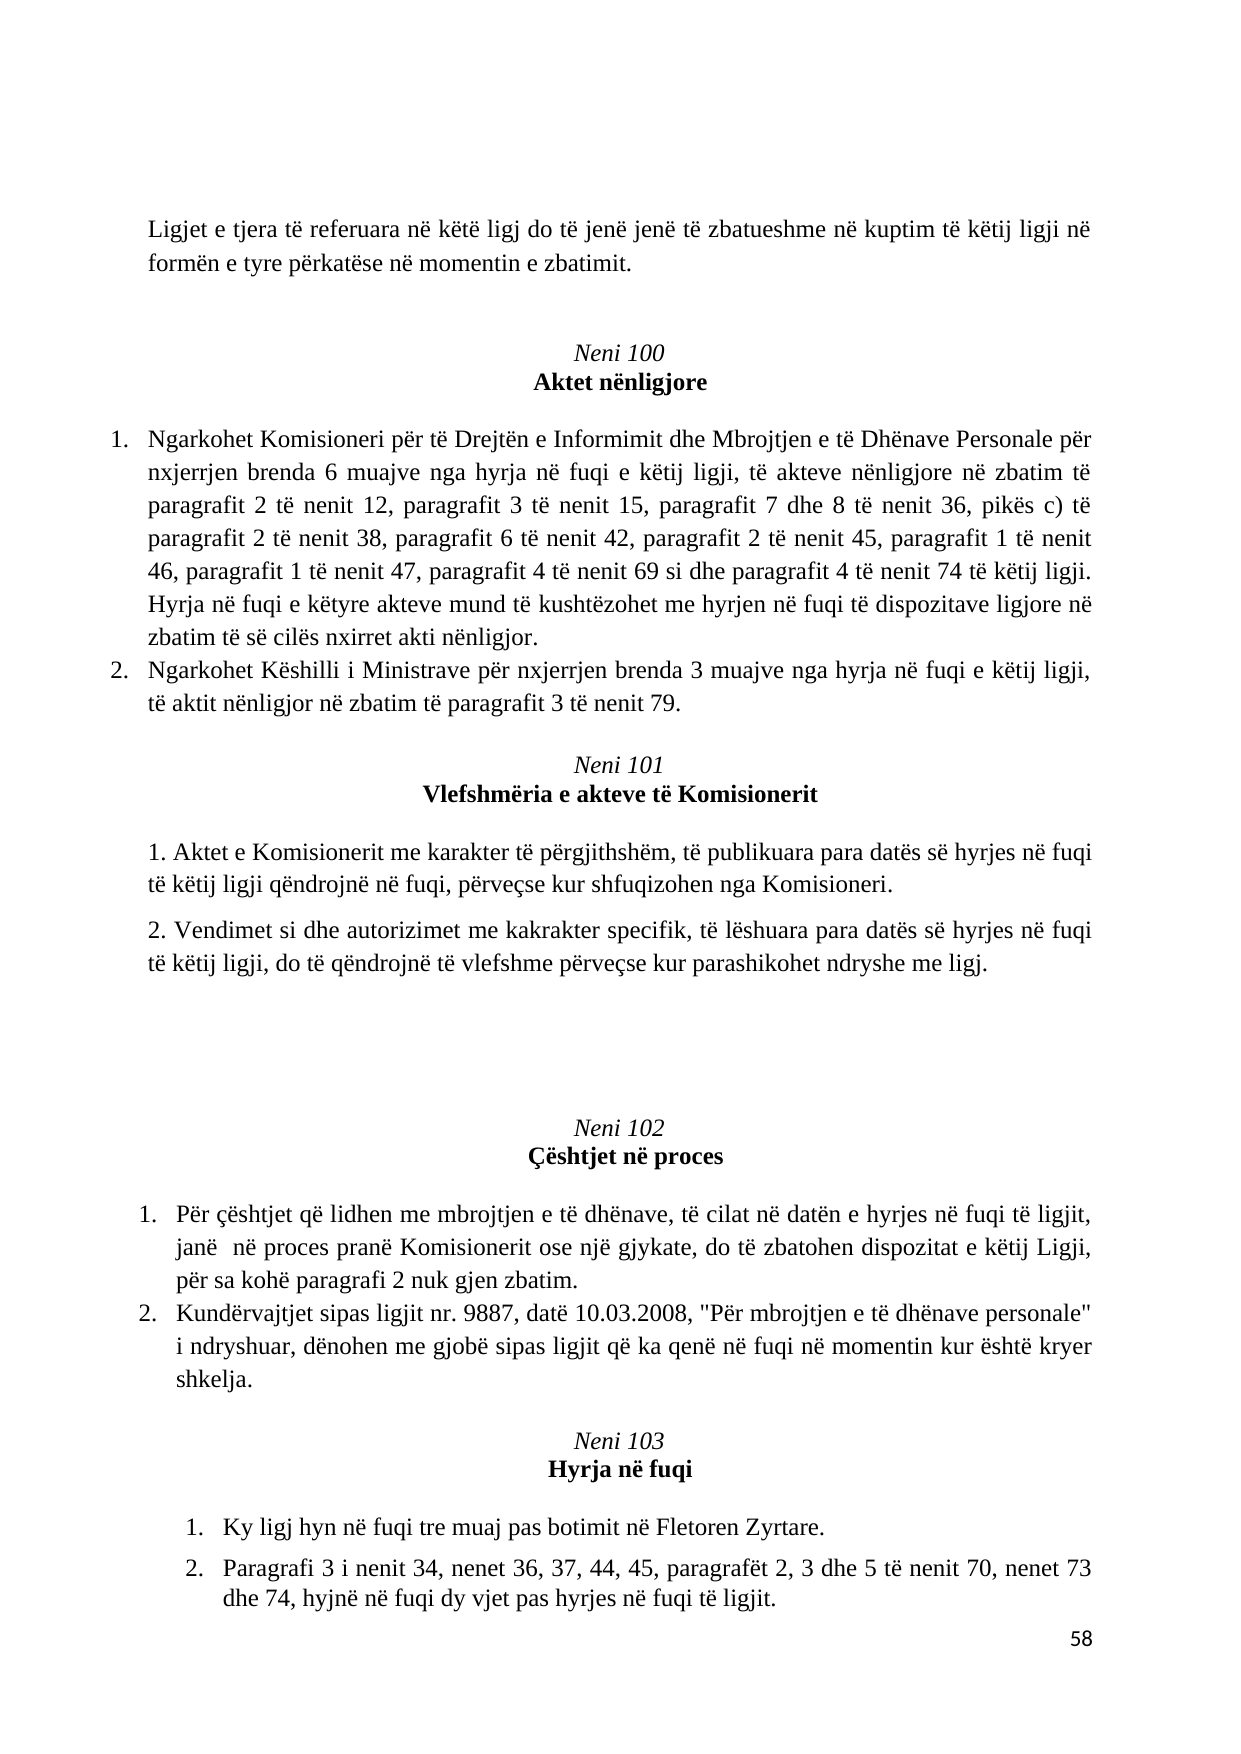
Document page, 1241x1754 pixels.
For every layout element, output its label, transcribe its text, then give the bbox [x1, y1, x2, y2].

text 1. Aktet e Komisionerit me karakter të përgjithshëm, të publikuara para datës së hyrjes në fuqi të këtij ligji qëndrojnë në fuqi, përveçse kur shfuqizohen nga Komisioneri. [148, 837, 1093, 898]
list Ngarkohet Këshilli i Ministrave për nxjerrjen brenda 3 muajve nga hyrja në fuqi e këtij ligji, të aktit nënligjor në zbatim të paragrafit 3 të nenit 79. [110, 656, 1093, 717]
list Kundërvajtjet sipas ligjit nr. 9887, datë 10.03.2008, "Për mbrojtjen e të dhënave personale" i ndryshuar, dënohen me gjobë sipas ligjit që ka qenë në fuqi në momentin kur është kryer shkelja. [138, 1298, 1093, 1393]
text Çështjet në proces [221, 1141, 1093, 1170]
list Ky ligj hyn në fuqi tre muaj pas botimit në Fletoren Zyrtare. [185, 1512, 1093, 1541]
list Për çështjet që lidhen me mbrojtjen e të dhënave, të cilat në datën e hyrjes në fuqi të ligjit, janë në proces pranë Komisionerit ose një gjykate, do të zbatohen dispozitat e këtij Ligji, për sa kohë paragrafi 2 nuk gjen zbatim. [138, 1199, 1093, 1294]
list Ngarkohet Komisioneri për të Drejtën e Informimit dhe Mbrojtjen e të Dhënave Personale për nxjerrjen brenda 6 muajve nga hyrja në fuqi e këtij ligji, të akteve nënligjore në zbatim të paragrafit 2 të nenit 12, paragrafit 3 të nenit 15, paragrafit 7 dhe 8 të nenit 36, pikës c) të paragrafit 2 të nenit 38, paragrafit 6 të nenit 42, paragrafit 2 të nenit 45, paragrafit 1 të nenit 46, paragrafit 1 të nenit 47, paragrafit 4 të nenit 69 si dhe paragrafit 4 të nenit 74 të këtij ligji. Hyrja në fuqi e këtyre akteve mund të kushtëzohet me hyrjen në fuqi të dispozitave ligjore në zbatim të së cilës nxirret akti nënligjor. [110, 424, 1093, 651]
text Ligjet e tjera të referuara në këtë ligj do të jenë jenë të zbatueshme në kuptim të këtij ligji në formën e tyre përkatëse në momentin e zbatimit. [148, 214, 1093, 276]
list Paragrafi 3 i nenit 34, nenet 36, 37, 44, 45, paragrafët 2, 3 dhe 5 të nenit 70, nenet 73 dhe 74, hyjnë në fuqi dy vjet pas hyrjes në fuqi të ligjit. [185, 1553, 1093, 1612]
text Neni 102 [148, 1113, 1093, 1141]
text Neni 103 [148, 1426, 1093, 1454]
text Neni 100 [148, 338, 1093, 367]
text Hyrja në fuqi [148, 1454, 1093, 1483]
text Vlefshmëria e akteve të Komisionerit [148, 779, 1093, 808]
text Neni 101 [148, 722, 1093, 779]
text Aktet nënligjore [148, 367, 1093, 396]
text 2. Vendimet si dhe autorizimet me kakrakter specifik, të lëshuara para datës së hyrjes në fuqi të këtij ligji, do të qëndrojnë të vlefshme përveçse kur parashikohet ndryshe me ligj. [148, 915, 1093, 977]
